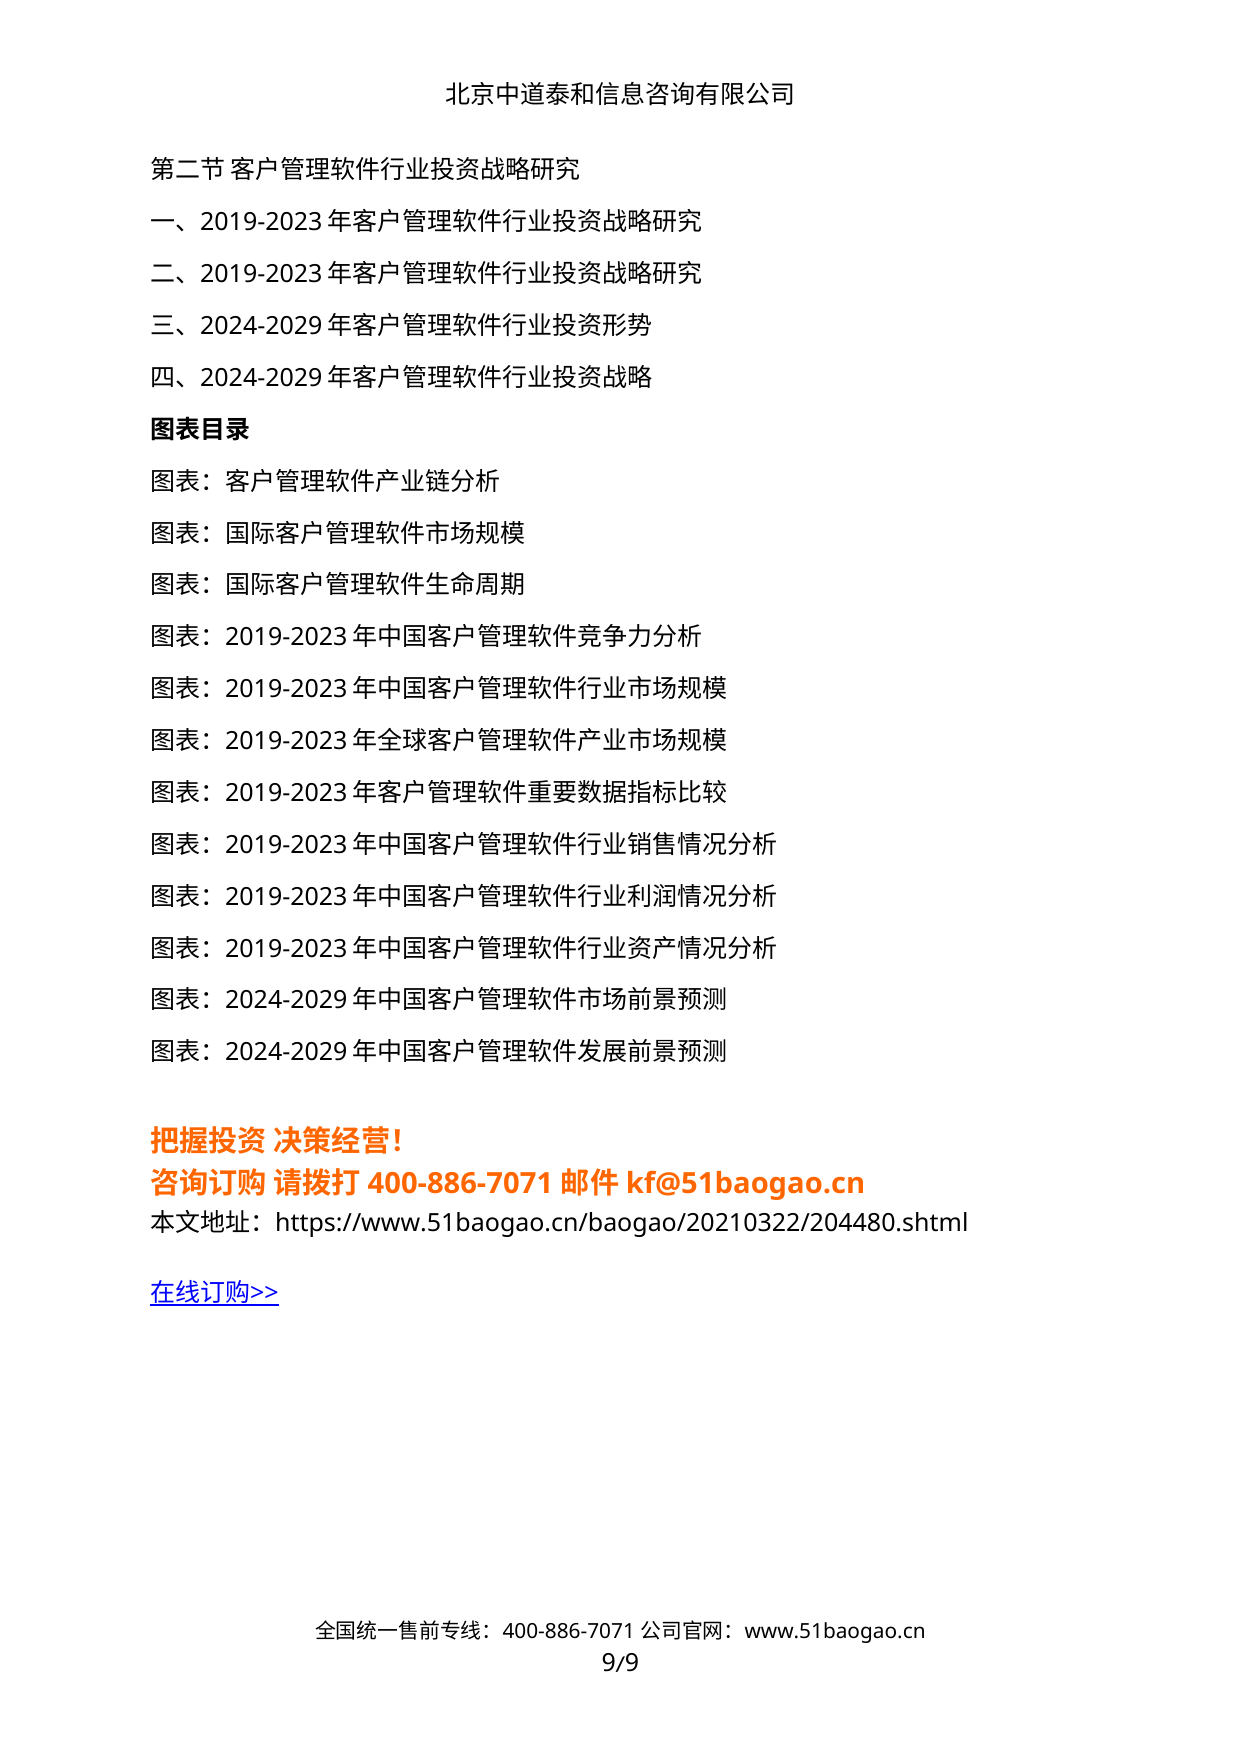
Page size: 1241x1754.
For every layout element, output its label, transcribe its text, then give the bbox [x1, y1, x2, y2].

text 图表：客户管理软件产业链分析 [150, 461, 1090, 497]
text 图表：国际客户管理软件生命周期 [150, 565, 1090, 601]
text 把握投资 决策经营！咨询订购 请拨打 400-886-7071 邮件 kf@51baogao.cn本文地址：https://www.51baogao.cn/baogao/20210322/204480.shtml [150, 1084, 1090, 1239]
text 图表：2019-2023年中国客户管理软件行业资产情况分析 [150, 928, 1090, 964]
text 图表：2024-2029年中国客户管理软件市场前景预测 [150, 980, 1090, 1016]
text 图表：2019-2023年中国客户管理软件行业利润情况分析 [150, 876, 1090, 912]
text 图表：2019-2023年中国客户管理软件行业市场规模 [150, 669, 1090, 705]
text 三、2024-2029年客户管理软件行业投资形势 [150, 306, 1090, 342]
text 图表：2019-2023年全球客户管理软件产业市场规模 [150, 721, 1090, 757]
text 第二节 客户管理软件行业投资战略研究 [150, 150, 1090, 186]
text 在线订购>> [150, 1239, 1090, 1309]
text 二、2019-2023年客户管理软件行业投资战略研究 [150, 254, 1090, 290]
text 图表：2019-2023年中国客户管理软件竞争力分析 [150, 617, 1090, 653]
text 图表：2024-2029年中国客户管理软件发展前景预测 [150, 1032, 1090, 1068]
text 图表：2019-2023年中国客户管理软件行业销售情况分析 [150, 824, 1090, 861]
text 四、2024-2029年客户管理软件行业投资战略 [150, 357, 1090, 394]
text 一、2019-2023年客户管理软件行业投资战略研究 [150, 202, 1090, 238]
text 图表：国际客户管理软件市场规模 [150, 513, 1090, 549]
text 图表：2019-2023年客户管理软件重要数据指标比较 [150, 772, 1090, 809]
text 图表目录 [150, 409, 1090, 446]
